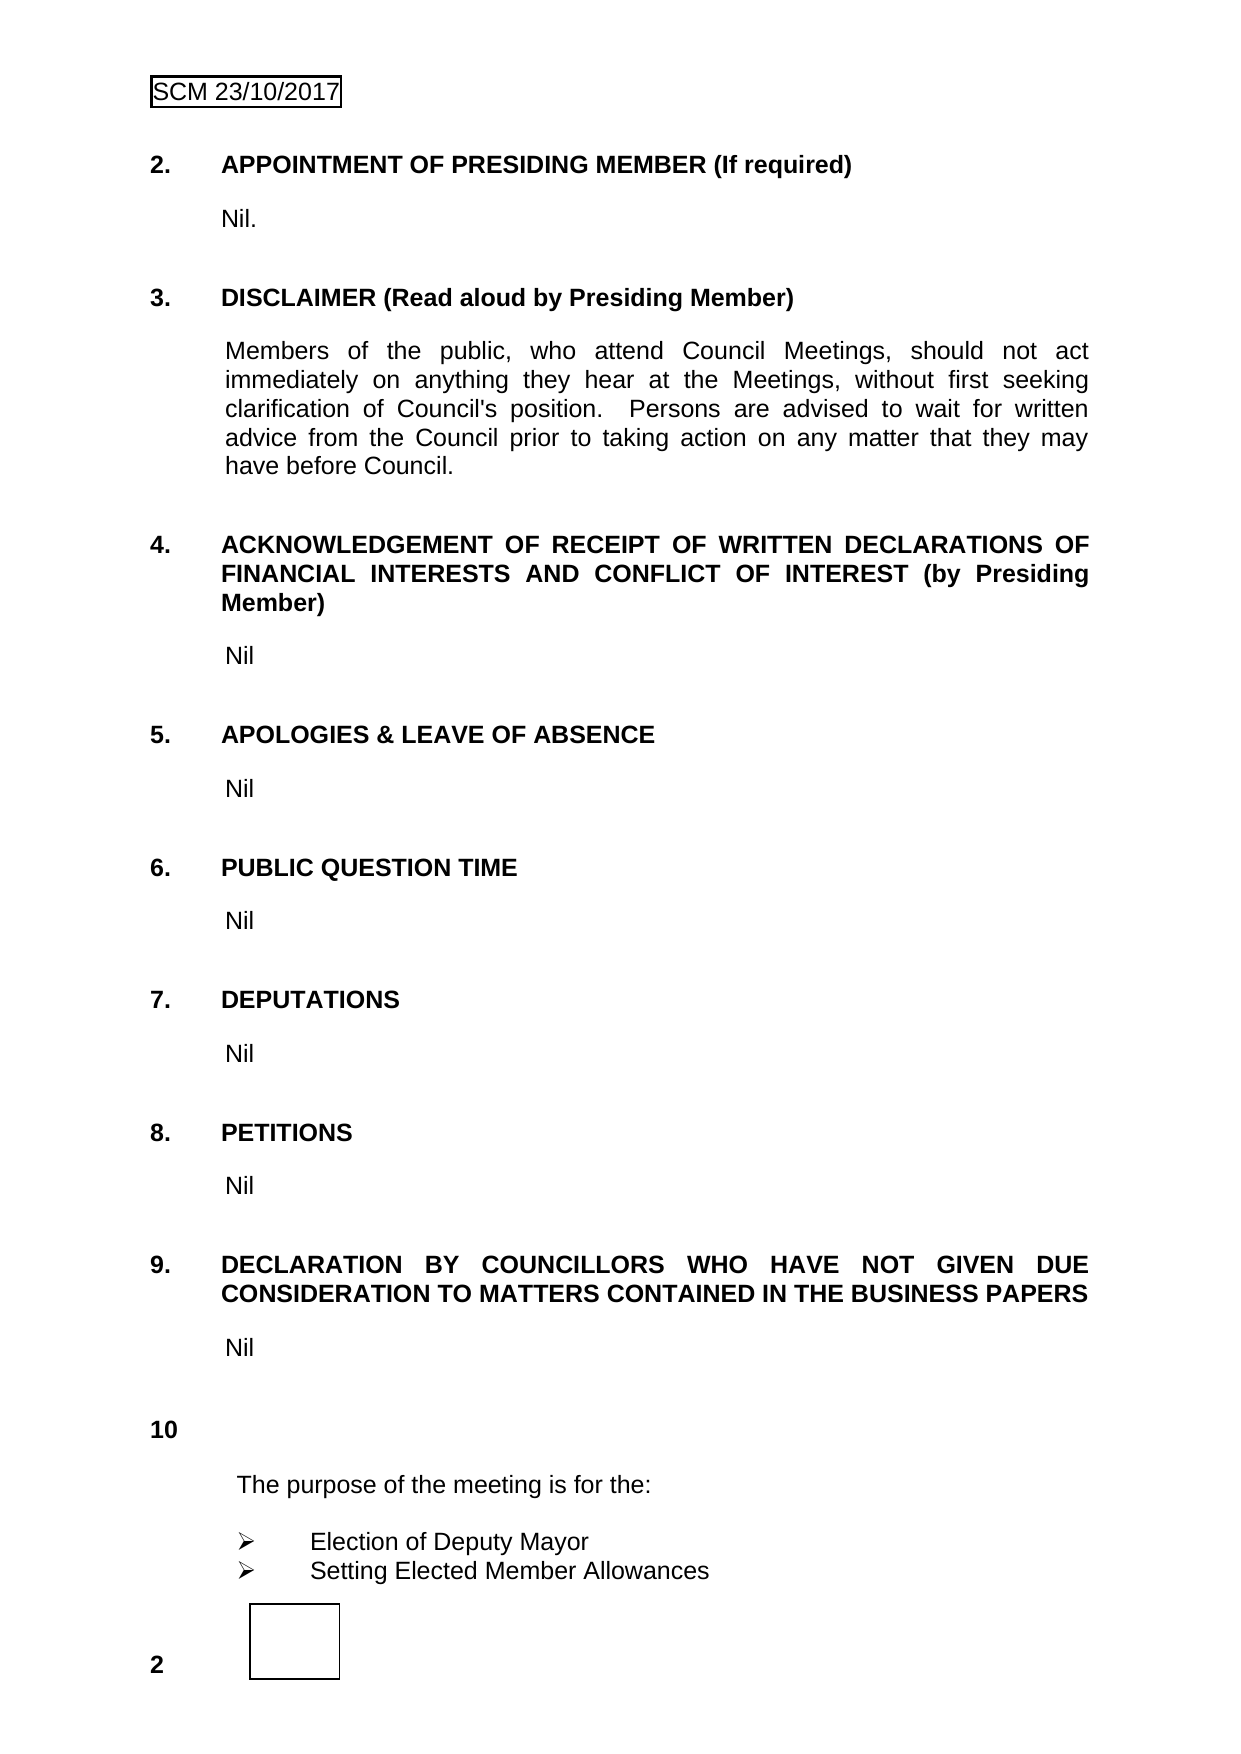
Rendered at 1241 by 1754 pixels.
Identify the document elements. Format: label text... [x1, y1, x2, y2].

text 2. APPOINTMENT OF PRESIDING MEMBER (If required) [150, 150, 1090, 179]
text Nil [150, 1171, 1090, 1200]
text 4. ACKNOWLEDGEMENT OF RECEIPT OF WRITTEN DECLARATIONS OF FINANCIAL INTERESTS AND CONFLICT OF INTEREST (by Presiding Member) [150, 530, 1090, 616]
text Nil [150, 906, 1090, 935]
text Nil [150, 1332, 1090, 1361]
text Nil [150, 774, 1090, 802]
text 7. DEPUTATIONS [150, 985, 1090, 1014]
text 10 (SCM - 23/10/2017) - PURPOSE OF MEETING [150, 1411, 1090, 1445]
text 6. PUBLIC QUESTION TIME [150, 852, 1090, 881]
text 3. DISCLAIMER (Read aloud by Presiding Member) [150, 282, 1090, 311]
text Nil. [221, 204, 1090, 232]
text 8. PETITIONS [150, 1117, 1090, 1146]
text Members of the public, who attend Council Meetings, should not act immediately on anything they hear at the Meetings, without first seeking clarification of Council's position. Persons are advised to wait for written advice from the Council prior to taking action on any matter that they may have before Council. [225, 336, 1090, 480]
text 5. APOLOGIES & LEAVE OF ABSENCE [150, 720, 1090, 749]
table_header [225, 1470, 1102, 1585]
text Nil [150, 641, 1090, 670]
text Nil [150, 1039, 1090, 1067]
text 9. DECLARATION BY COUNCILLORS WHO HAVE NOT GIVEN DUE CONSIDERATION TO MATTERS CONTAINED IN THE BUSINESS PAPERS [150, 1250, 1090, 1307]
